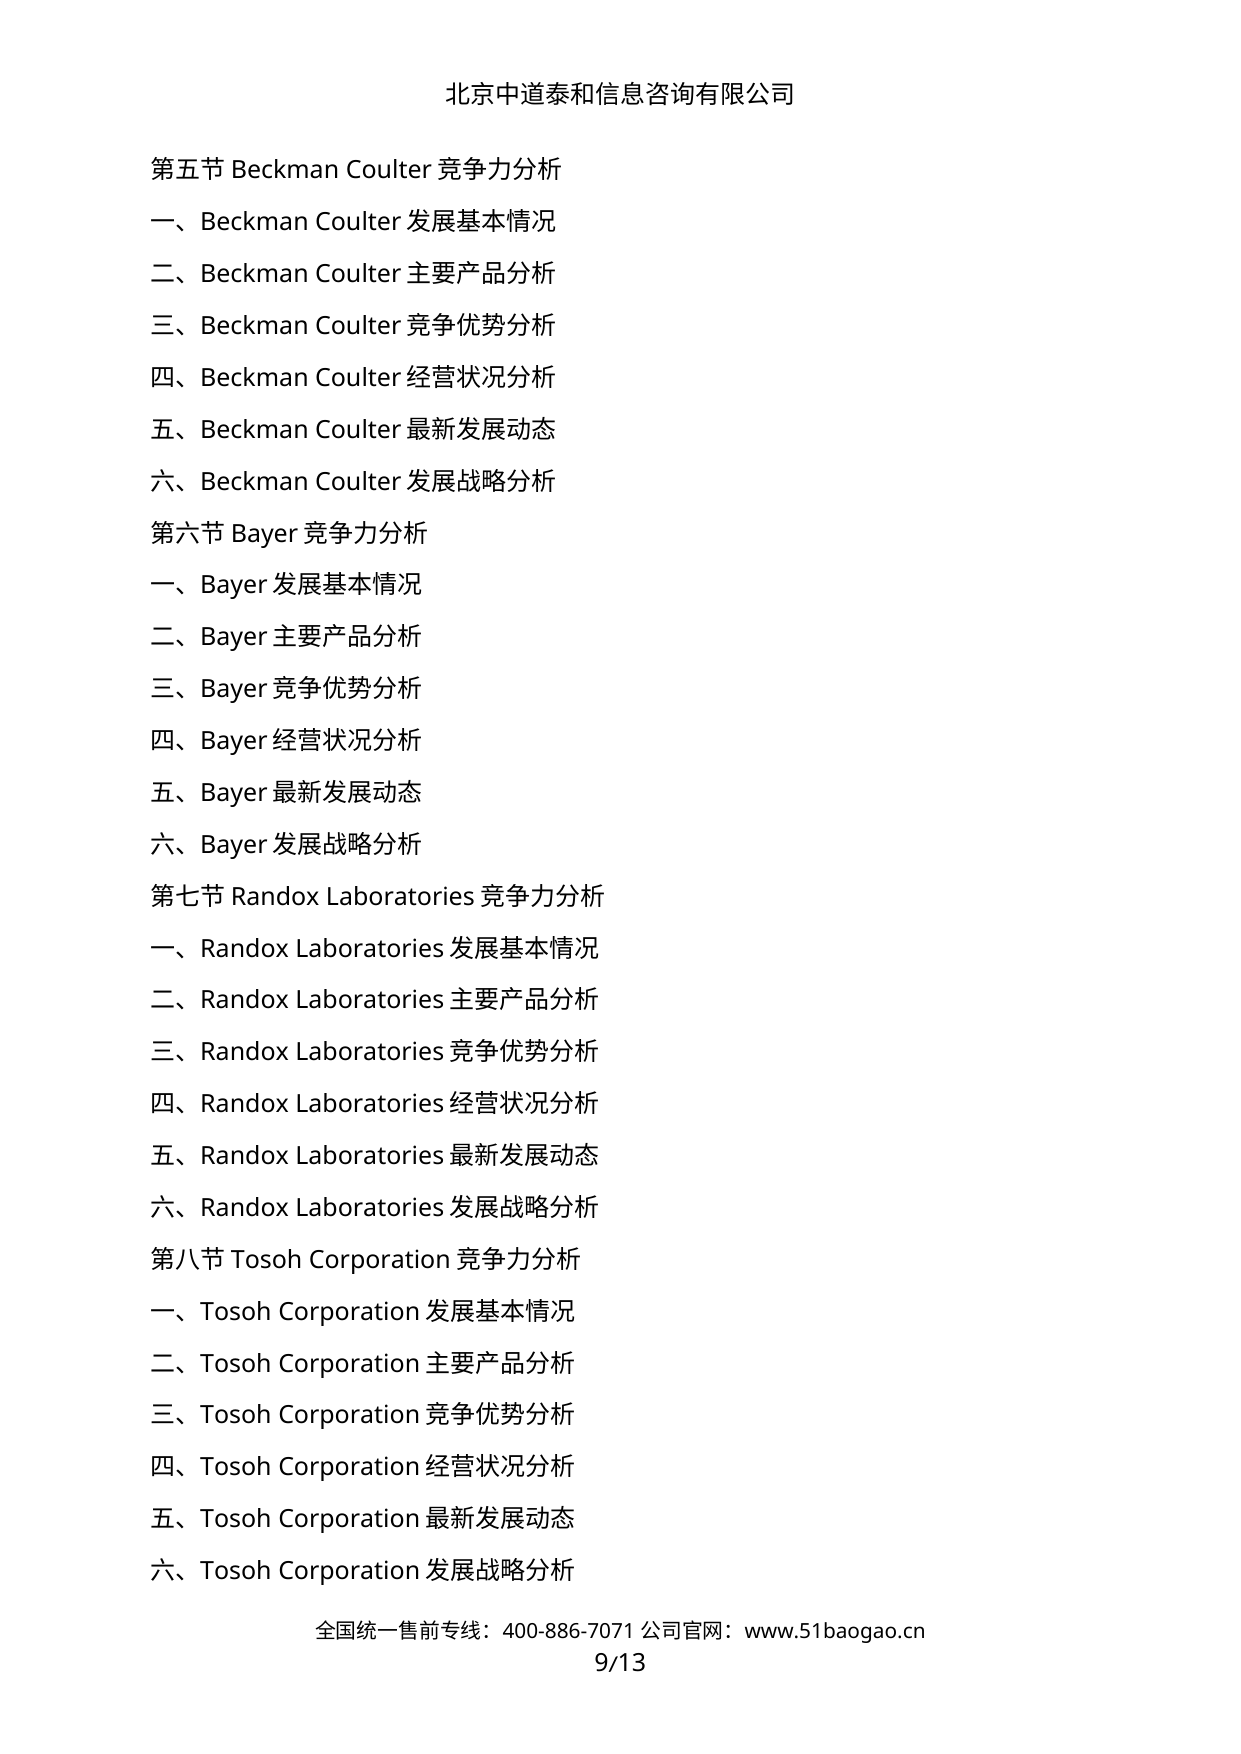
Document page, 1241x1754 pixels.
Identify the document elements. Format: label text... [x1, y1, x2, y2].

text 二、Tosoh Corporation主要产品分析 [150, 1343, 1090, 1379]
text 二、Bayer主要产品分析 [150, 617, 1090, 653]
text 五、Tosoh Corporation最新发展动态 [150, 1499, 1090, 1535]
text 五、Randox Laboratories最新发展动态 [150, 1136, 1090, 1172]
text 一、Beckman Coulter发展基本情况 [150, 202, 1090, 238]
text 二、Randox Laboratories主要产品分析 [150, 980, 1090, 1016]
text 第五节 Beckman Coulter竞争力分析 [150, 150, 1090, 186]
text 四、Beckman Coulter经营状况分析 [150, 357, 1090, 394]
text 五、Bayer最新发展动态 [150, 772, 1090, 809]
text 第八节 Tosoh Corporation竞争力分析 [150, 1239, 1090, 1276]
text 四、Randox Laboratories经营状况分析 [150, 1084, 1090, 1120]
text 四、Bayer经营状况分析 [150, 721, 1090, 757]
text 一、Tosoh Corporation发展基本情况 [150, 1291, 1090, 1327]
text 一、Bayer发展基本情况 [150, 565, 1090, 601]
text 六、Beckman Coulter发展战略分析 [150, 461, 1090, 497]
text 六、Randox Laboratories发展战略分析 [150, 1187, 1090, 1224]
text 三、Tosoh Corporation竞争优势分析 [150, 1395, 1090, 1431]
text 五、Beckman Coulter最新发展动态 [150, 409, 1090, 446]
text 六、Bayer发展战略分析 [150, 824, 1090, 861]
text 三、Randox Laboratories竞争优势分析 [150, 1032, 1090, 1068]
text 四、Tosoh Corporation经营状况分析 [150, 1447, 1090, 1483]
text 二、Beckman Coulter主要产品分析 [150, 254, 1090, 290]
text 六、Tosoh Corporation发展战略分析 [150, 1551, 1090, 1587]
text 一、Randox Laboratories发展基本情况 [150, 928, 1090, 964]
text 第七节 Randox Laboratories竞争力分析 [150, 876, 1090, 912]
text 第六节 Bayer竞争力分析 [150, 513, 1090, 549]
text 三、Beckman Coulter竞争优势分析 [150, 306, 1090, 342]
text 三、Bayer竞争优势分析 [150, 669, 1090, 705]
